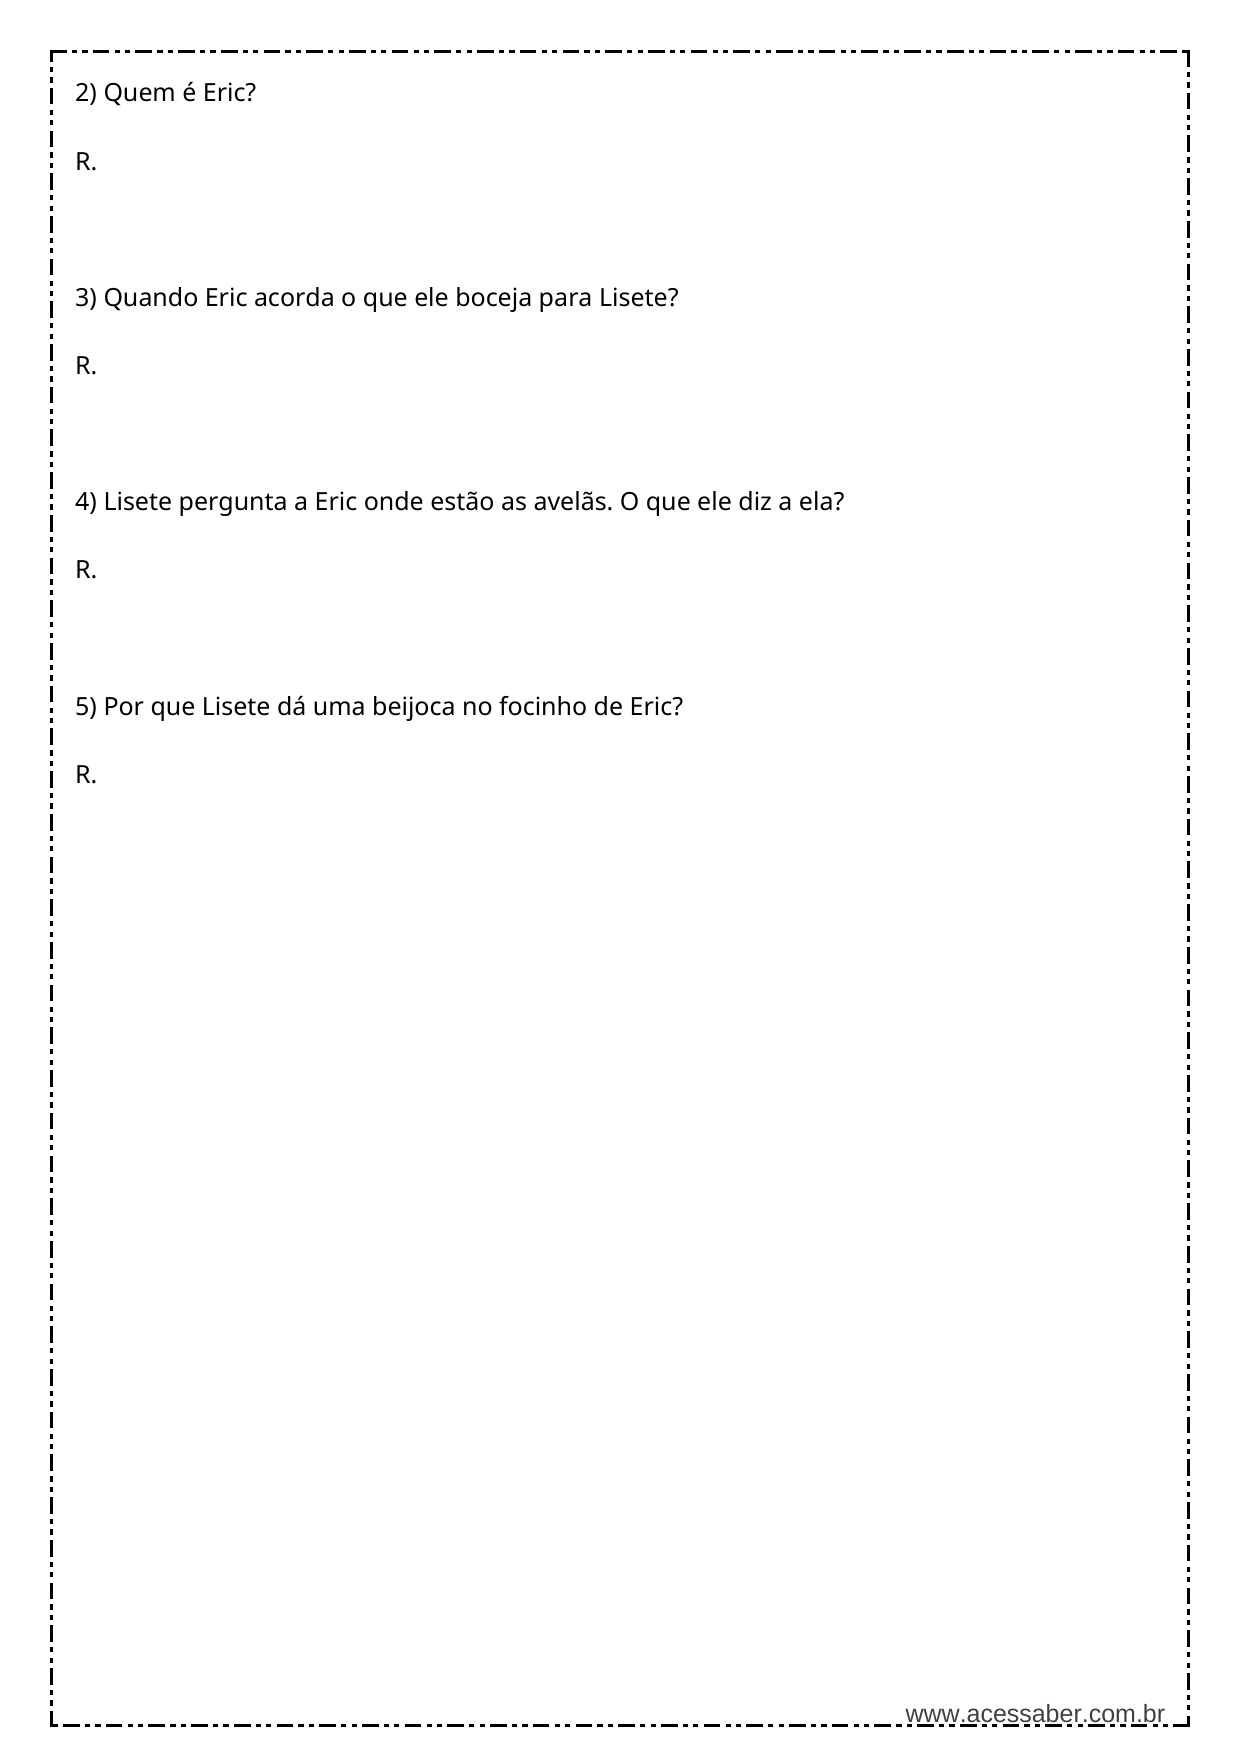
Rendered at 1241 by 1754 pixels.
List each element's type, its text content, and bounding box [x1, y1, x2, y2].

text 4) Lisete pergunta a Eric onde estão as avelãs. O que ele diz a ela? [75, 484, 1165, 518]
text R. [75, 756, 1165, 790]
text 2) Quem é Eric? [75, 75, 1165, 109]
text R. [75, 552, 1165, 586]
text R. [75, 143, 1165, 177]
text R. [75, 347, 1165, 382]
text 5) Por que Lisete dá uma beijoca no focinho de Eric? [75, 688, 1165, 722]
text 3) Quando Eric acorda o que ele boceja para Lisete? [75, 279, 1165, 313]
